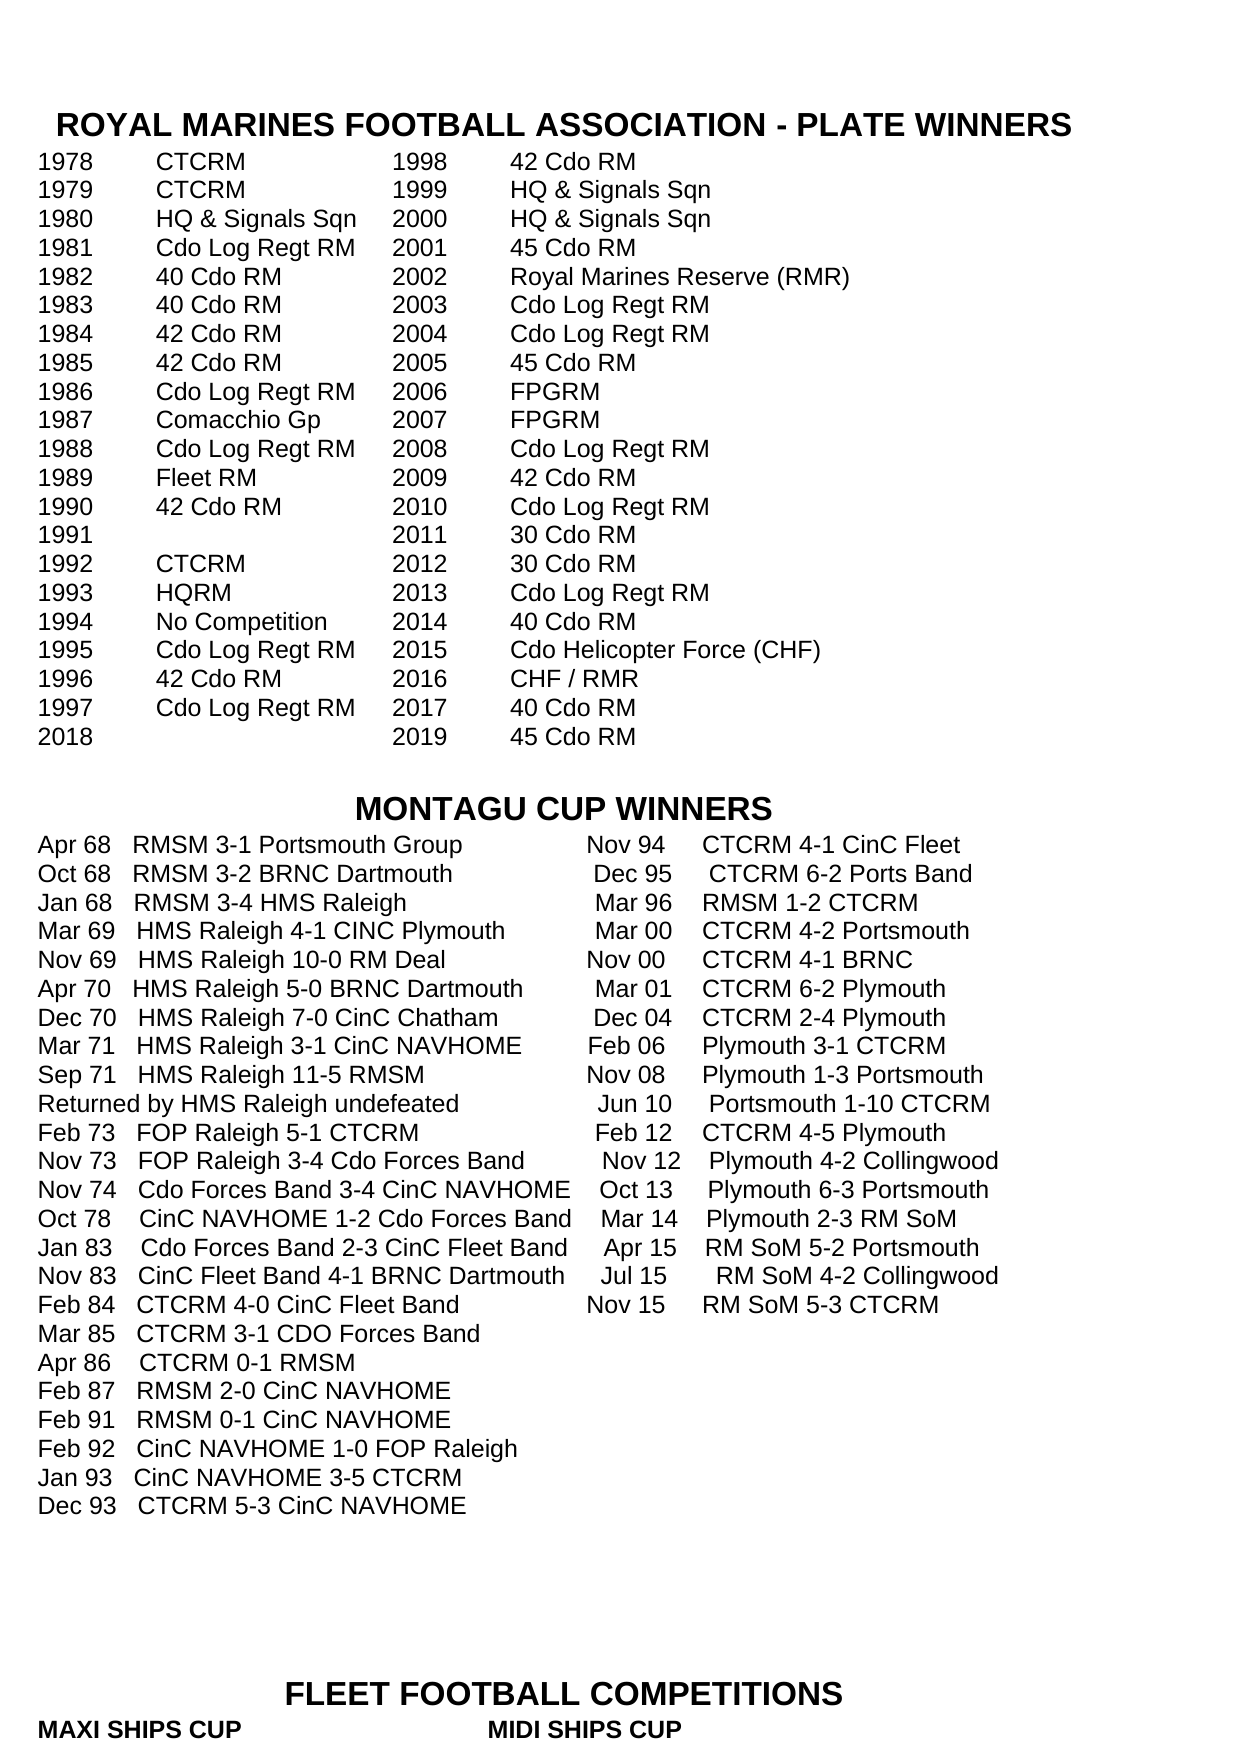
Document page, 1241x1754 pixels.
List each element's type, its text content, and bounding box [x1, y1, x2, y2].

text Feb 87 RMSM 2-0 CinC NAVHOME [37, 1376, 1090, 1405]
text Jan 68 RMSM 3-4 HMS Raleigh Mar 96 RMSM 1-2 CTCRM [37, 887, 1090, 916]
text Mar 69 HMS Raleigh 4-1 CINC Plymouth Mar 00 CTCRM 4-2 Portsmouth [37, 916, 1090, 945]
text MONTAGU CUP WINNERS [37, 789, 1090, 827]
text Feb 84 CTCRM 4-0 CinC Fleet Band Nov 15 RM SoM 5-3 CTCRM [37, 1290, 1090, 1319]
text 1983 40 Cdo RM 2003 Cdo Log Regt RM [37, 290, 1090, 319]
text 1978 CTCRM 1998 42 Cdo RM [37, 147, 1090, 175]
text 1984 42 Cdo RM 2004 Cdo Log Regt RM [37, 319, 1090, 348]
text ROYAL MARINES FOOTBALL ASSOCIATION - PLATE WINNERS [37, 105, 1090, 144]
text 1997 Cdo Log Regt RM 2017 40 Cdo RM [37, 693, 1090, 722]
text Jan 83 Cdo Forces Band 2-3 CinC Fleet Band Apr 15 RM SoM 5-2 Portsmouth [37, 1232, 1090, 1261]
text 1995 Cdo Log Regt RM 2015 Cdo Helicopter Force (CHF) [37, 635, 1090, 664]
text 1994 No Competition 2014 40 Cdo RM [37, 607, 1090, 635]
text Nov 69 HMS Raleigh 10-0 RM Deal Nov 00 CTCRM 4-1 BRNC [37, 945, 1090, 974]
text Dec 70 HMS Raleigh 7-0 CinC Chatham Dec 04 CTCRM 2-4 Plymouth [37, 1002, 1090, 1031]
text 1987 Comacchio Gp 2007 FPGRM [37, 405, 1090, 434]
text Oct 68 RMSM 3-2 BRNC Dartmouth Dec 95 CTCRM 6-2 Ports Band [37, 859, 1090, 887]
text Nov 83 CinC Fleet Band 4-1 BRNC Dartmouth Jul 15 RM SoM 4-2 Collingwood [37, 1261, 1090, 1290]
text 1993 HQRM 2013 Cdo Log Regt RM [37, 578, 1090, 607]
text Oct 78 CinC NAVHOME 1-2 Cdo Forces Band Mar 14 Plymouth 2-3 RM SoM [37, 1204, 1090, 1232]
text 1986 Cdo Log Regt RM 2006 FPGRM [37, 377, 1090, 405]
text 1989 Fleet RM 2009 42 Cdo RM [37, 463, 1090, 492]
text Feb 91 RMSM 0-1 CinC NAVHOME [37, 1405, 1090, 1434]
text FLEET FOOTBALL COMPETITIONS [37, 1673, 1090, 1712]
text Apr 70 HMS Raleigh 5-0 BRNC Dartmouth Mar 01 CTCRM 6-2 Plymouth [37, 974, 1090, 1002]
text Nov 74 Cdo Forces Band 3-4 CinC NAVHOME Oct 13 Plymouth 6-3 Portsmouth [37, 1175, 1090, 1204]
text Apr 68 RMSM 3-1 Portsmouth Group Nov 94 CTCRM 4-1 CinC Fleet [37, 830, 1090, 859]
text Mar 71 HMS Raleigh 3-1 CinC NAVHOME Feb 06 Plymouth 3-1 CTCRM [37, 1031, 1090, 1060]
text Mar 85 CTCRM 3-1 CDO Forces Band [37, 1319, 1090, 1347]
text 1980 HQ & Signals Sqn 2000 HQ & Signals Sqn [37, 204, 1090, 233]
text 1992 CTCRM 2012 30 Cdo RM [37, 549, 1090, 578]
text Feb 92 CinC NAVHOME 1-0 FOP Raleigh [37, 1434, 1090, 1462]
text Feb 73 FOP Raleigh 5-1 CTCRM Feb 12 CTCRM 4-5 Plymouth [37, 1117, 1090, 1146]
text 1979 CTCRM 1999 HQ & Signals Sqn [37, 175, 1090, 204]
text 2018 2019 45 Cdo RM [37, 722, 1090, 750]
text Apr 86 CTCRM 0-1 RMSM [37, 1347, 1090, 1376]
text 1985 42 Cdo RM 2005 45 Cdo RM [37, 348, 1090, 377]
text 1996 42 Cdo RM 2016 CHF / RMR [37, 664, 1090, 693]
text Sep 71 HMS Raleigh 11-5 RMSM Nov 08 Plymouth 1-3 Portsmouth [37, 1060, 1090, 1089]
text 1988 Cdo Log Regt RM 2008 Cdo Log Regt RM [37, 434, 1090, 463]
text 1982 40 Cdo RM 2002 Royal Marines Reserve (RMR) [37, 262, 1090, 290]
text 1990 42 Cdo RM 2010 Cdo Log Regt RM [37, 492, 1090, 520]
text MAXI SHIPS CUP MIDI SHIPS CUP [37, 1715, 1090, 1744]
text 1981 Cdo Log Regt RM 2001 45 Cdo RM [37, 233, 1090, 262]
text Jan 93 CinC NAVHOME 3-5 CTCRM [37, 1462, 1090, 1491]
text 1991 2011 30 Cdo RM [37, 520, 1090, 549]
text Returned by HMS Raleigh undefeated Jun 10 Portsmouth 1-10 CTCRM [37, 1089, 1090, 1117]
text Nov 73 FOP Raleigh 3-4 Cdo Forces Band Nov 12 Plymouth 4-2 Collingwood [37, 1146, 1090, 1175]
text Dec 93 CTCRM 5-3 CinC NAVHOME [37, 1491, 1090, 1520]
